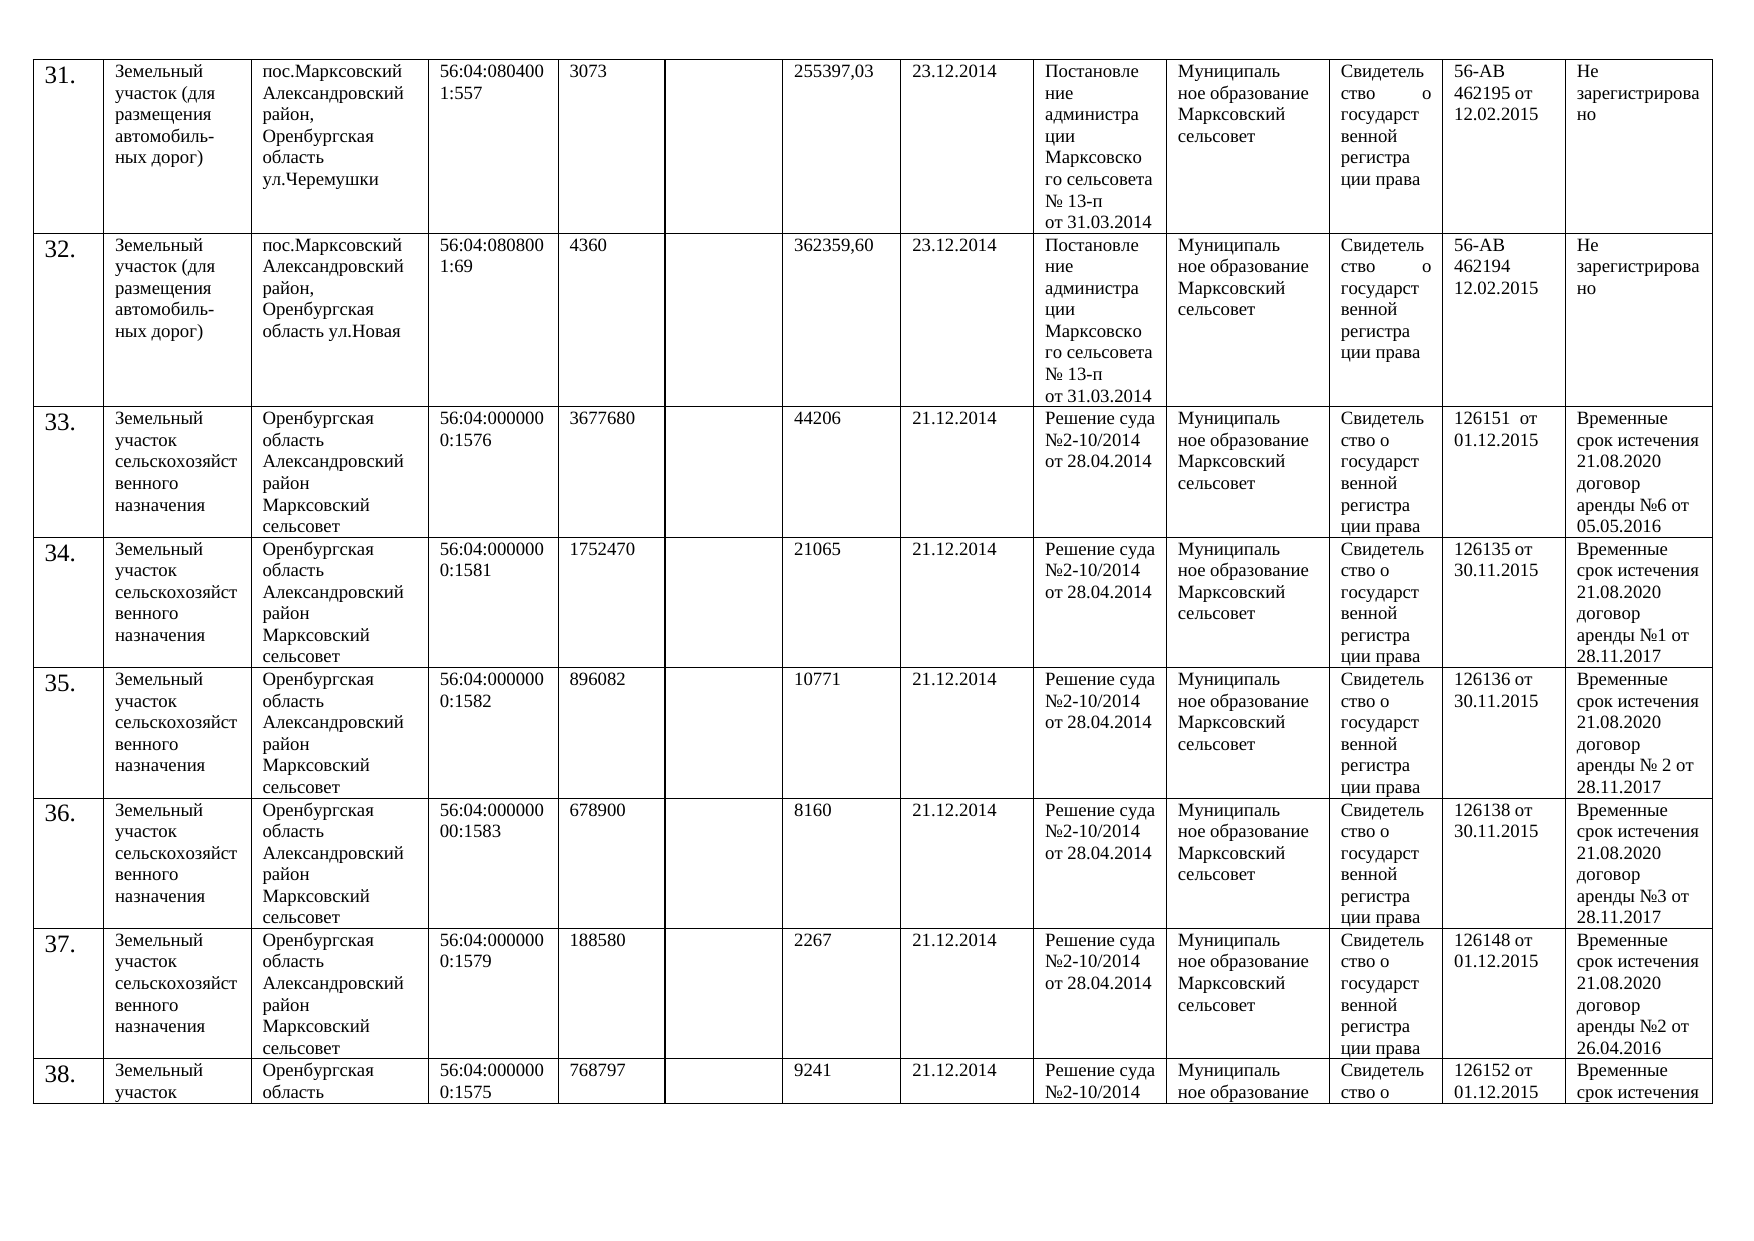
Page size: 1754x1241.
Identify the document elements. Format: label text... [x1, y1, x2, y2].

table_cell Муниципаль ное образование Марксовский сельсовет [1167, 668, 1329, 797]
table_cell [1034, 60, 1166, 233]
table_cell [666, 799, 782, 928]
table_cell Свидетельство о государст венной регистра ции права [1330, 538, 1442, 667]
table_cell 126135 от 30.11.2015 [1443, 538, 1565, 667]
table_cell Оренбургская область Александровский район Марксовский сельсовет [252, 668, 428, 797]
table_cell [666, 407, 782, 537]
table_cell Временные срок истечения 21.08.2020 договор аренды №6 от 05.05.2016 [1566, 407, 1712, 537]
table_cell [666, 538, 782, 667]
table_cell Земельный участок сельскохозяйственного назначения [104, 668, 251, 797]
table_cell [666, 929, 782, 1058]
table_cell 896082 [559, 668, 664, 797]
table_cell Оренбургская область Александровский район Марксовский сельсовет [252, 929, 428, 1058]
table_cell Решение суда №2-10/2014 от 28.04.2014 [1034, 929, 1166, 1058]
table_cell Муниципаль ное образование Марксовский сельсовет [1167, 929, 1329, 1058]
table_cell 4360 [559, 234, 664, 406]
table_cell Муниципаль ное образование Марксовский сельсовет [1167, 407, 1329, 537]
table_cell Решение суда №2-10/2014 от 28.04.2014 [1034, 799, 1166, 928]
table_cell [666, 1059, 782, 1102]
table_cell Временные срок истечения 21.08.2020 договор аренды №1 от 28.11.2017 [1566, 538, 1712, 667]
table_cell [666, 668, 782, 797]
table_cell Решение суда №2-10/2014 от 28.04.2014 [1034, 668, 1166, 797]
table_cell Временные срок истечения 21.08.2020 договор аренды №2 от 26.04.2016 [1566, 929, 1712, 1058]
table_cell Земельный участок сельскохозяйственного назначения [104, 799, 251, 928]
table_cell 3677680 [559, 407, 664, 537]
table_cell 2267 [783, 929, 900, 1058]
table_cell 21.12.2014 [901, 538, 1033, 667]
table_cell 362359,60 [783, 234, 900, 406]
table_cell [1566, 1059, 1712, 1102]
table_cell 56:04:0808001:69 [429, 234, 558, 406]
table_cell Свидетельство о государст венной регистра ции права [1330, 668, 1442, 797]
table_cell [104, 1059, 251, 1102]
table_cell Временные срок истечения 21.08.2020 договор аренды № 2 от 28.11.2017 [1566, 668, 1712, 797]
table_cell [34, 234, 103, 406]
table_cell [34, 668, 103, 797]
table_cell 768797 [559, 1059, 664, 1102]
table_cell 21.12.2014 [901, 929, 1033, 1058]
table_cell Земельный участок сельскохозяйственного назначения [104, 538, 251, 667]
table_cell Постановле ние администра ции Марксовско го сельсовета № 13-п от 31.03.2014 [1034, 234, 1166, 406]
table_cell Не зарегистрировано [1566, 60, 1712, 233]
table_cell Муниципаль ное образование Марксовский сельсовет [1167, 799, 1329, 928]
table_cell 56:04:0000000:1576 [429, 407, 558, 537]
table_cell Оренбургская область Александровский район Марксовский сельсовет [252, 538, 428, 667]
table_cell [34, 538, 103, 667]
table_cell пос.Марксовский Александровский район, Оренбургская область ул.Новая [252, 234, 428, 406]
table_cell 21.12.2014 [901, 1059, 1033, 1102]
table_cell 126136 от 30.11.2015 [1443, 668, 1565, 797]
table_cell 126148 от 01.12.2015 [1443, 929, 1565, 1058]
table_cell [1330, 60, 1442, 233]
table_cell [104, 60, 251, 233]
table_cell Земельный участок сельскохозяйственного назначения [104, 929, 251, 1058]
table_cell Не зарегистрировано [1566, 234, 1712, 406]
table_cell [1443, 1059, 1565, 1102]
table_cell 9241 [783, 1059, 900, 1102]
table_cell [1167, 1059, 1329, 1102]
table_cell 56:04:0000000:1579 [429, 929, 558, 1058]
table_cell 126151 от 01.12.2015 [1443, 407, 1565, 537]
table_cell [34, 60, 103, 233]
table_cell 678900 [559, 799, 664, 928]
table_cell Свидетельство о государст венной регистра ции права [1330, 929, 1442, 1058]
table_cell 21.12.2014 [901, 407, 1033, 537]
table_cell 1752470 [559, 538, 664, 667]
table_cell 3073 [559, 60, 664, 233]
table_cell Земельный участок (для размещения автомобиль-ных дорог) [104, 234, 251, 406]
table_cell Муниципаль ное образование Марксовский сельсовет [1167, 234, 1329, 406]
table_cell 56:04:00000000:1583 [429, 799, 558, 928]
table_cell 21065 [783, 538, 900, 667]
table_cell 126138 от 30.11.2015 [1443, 799, 1565, 928]
table_cell Оренбургская область Александровский район Марксовский сельсовет [252, 407, 428, 537]
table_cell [1034, 1059, 1166, 1102]
table_cell Временные срок истечения 21.08.2020 договор аренды №3 от 28.11.2017 [1566, 799, 1712, 928]
table_cell 56:04:0000000:1575 [429, 1059, 558, 1102]
table_cell 44206 [783, 407, 900, 537]
table_cell [34, 799, 103, 928]
table_cell 56-АВ 462195 от 12.02.2015 [1443, 60, 1565, 233]
table_cell [34, 407, 103, 537]
table_cell [34, 1059, 103, 1102]
table_cell [666, 234, 782, 406]
table_cell Свидетельство о государст венной регистра ции права [1330, 799, 1442, 928]
table_cell 23.12.2014 [901, 60, 1033, 233]
table_cell 10771 [783, 668, 900, 797]
table_cell Свидетельство о государст венной регистра ции права [1330, 407, 1442, 537]
table_cell Решение суда №2-10/2014 от 28.04.2014 [1034, 538, 1166, 667]
table_cell Решение суда №2-10/2014 от 28.04.2014 [1034, 407, 1166, 537]
table_cell 56-АВ 462194 12.02.2015 [1443, 234, 1565, 406]
table_cell [34, 929, 103, 1058]
table_cell 23.12.2014 [901, 234, 1033, 406]
table_cell 56:04:0000000:1582 [429, 668, 558, 797]
table_cell Свидетельство о государст венной регистра ции права [1330, 234, 1442, 406]
table_cell 21.12.2014 [901, 668, 1033, 797]
table_cell 188580 [559, 929, 664, 1058]
table_cell Оренбургская область Александровский район Марксовский сельсовет [252, 799, 428, 928]
table_cell [666, 60, 782, 233]
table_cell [1167, 60, 1329, 233]
table_cell 255397,03 [783, 60, 900, 233]
table_cell 56:04:0804001:557 [429, 60, 558, 233]
table_cell пос.Марксовский Александровский район, Оренбургская область ул.Черемушки [252, 60, 428, 233]
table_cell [252, 1059, 428, 1102]
table_cell Земельный участок сельскохозяйственного назначения [104, 407, 251, 537]
table_cell 21.12.2014 [901, 799, 1033, 928]
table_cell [1330, 1059, 1442, 1102]
table_cell 56:04:0000000:1581 [429, 538, 558, 667]
table_cell 8160 [783, 799, 900, 928]
table_cell Муниципаль ное образование Марксовский сельсовет [1167, 538, 1329, 667]
